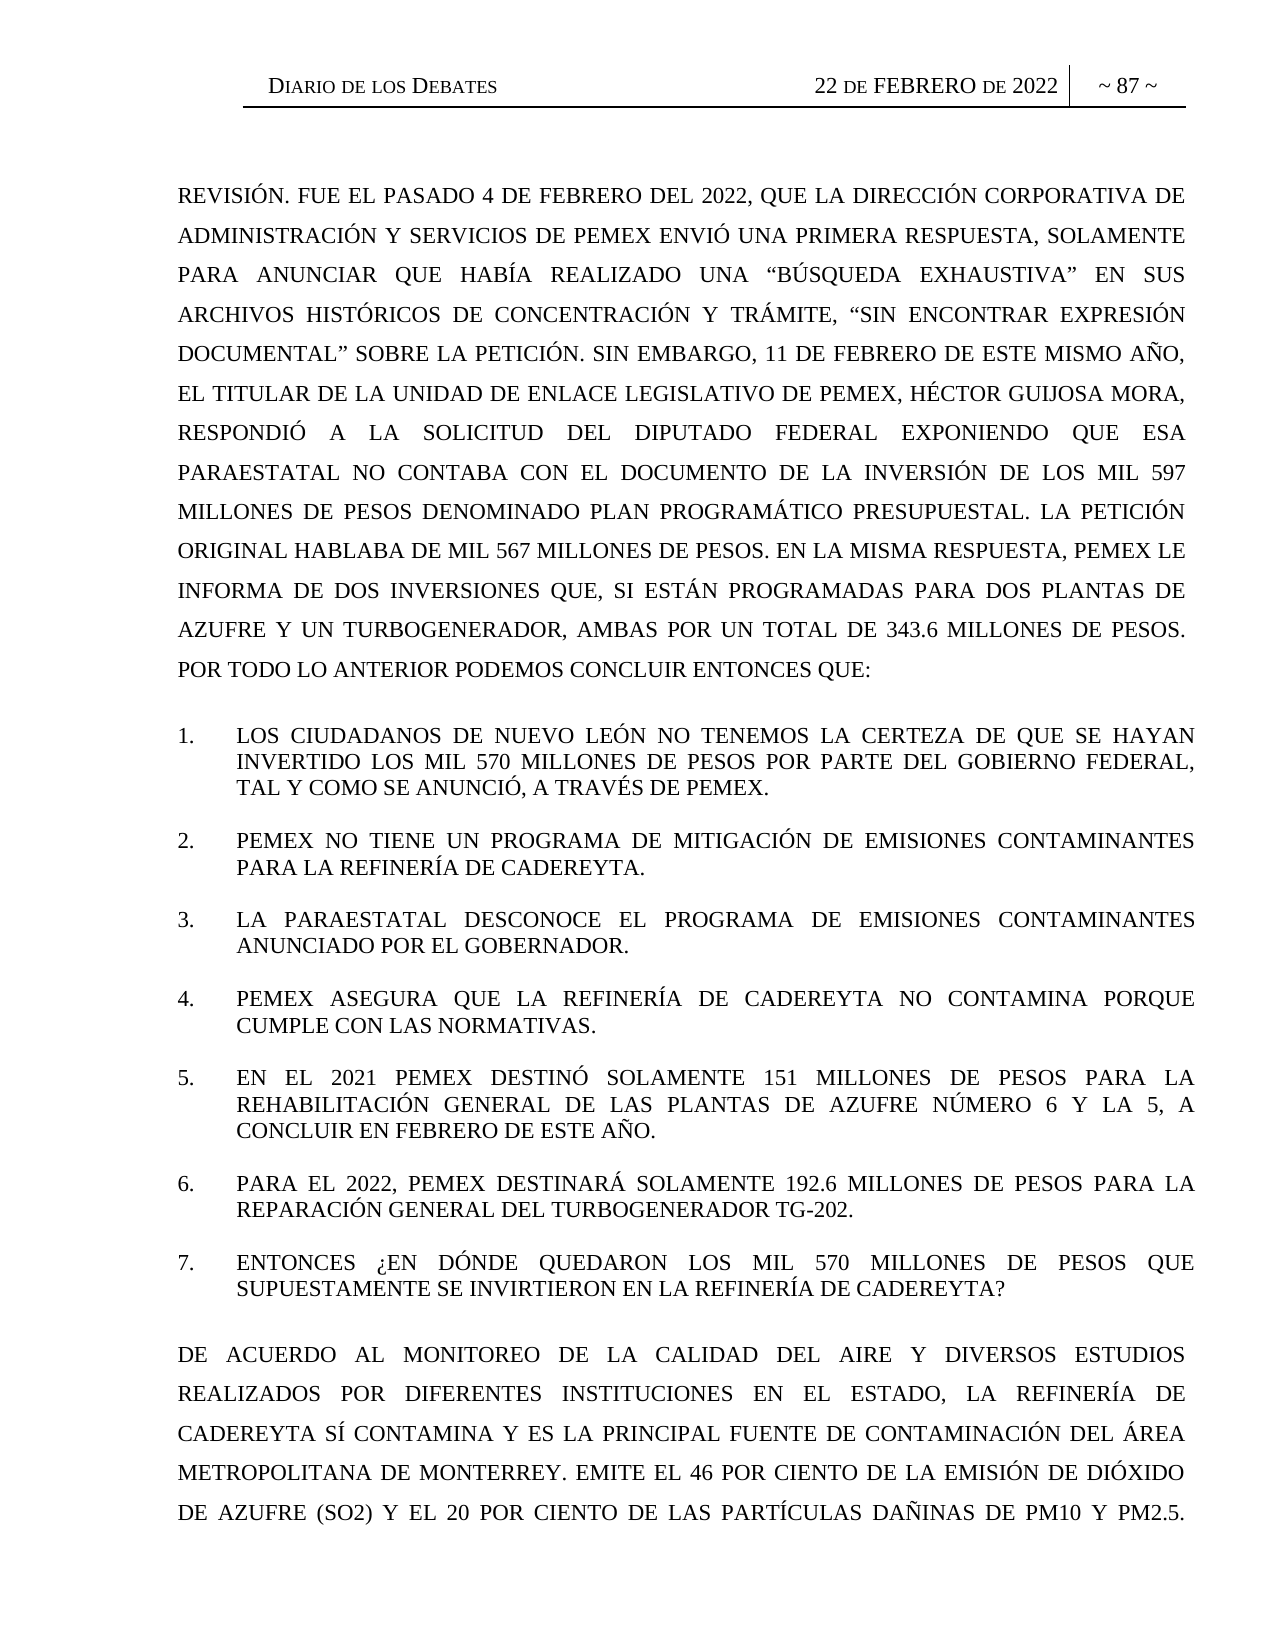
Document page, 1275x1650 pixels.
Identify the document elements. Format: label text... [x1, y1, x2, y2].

list ENTONCES ¿EN DÓNDE QUEDARON LOS MIL 570 MILLONES DE PESOS QUE SUPUESTAMENTE SE INVIRTIERON EN LA REFINERÍA DE CADEREYTA? [177, 1249, 1196, 1302]
list PEMEX ASEGURA QUE LA REFINERÍA DE CADEREYTA NO CONTAMINA PORQUE CUMPLE CON LAS NORMATIVAS. [177, 985, 1196, 1038]
list LOS CIUDADANOS DE NUEVO LEÓN NO TENEMOS LA CERTEZA DE QUE SE HAYAN INVERTIDO LOS MIL 570 MILLONES DE PESOS POR PARTE DEL GOBIERNO FEDERAL, TAL Y COMO SE ANUNCIÓ, A TRAVÉS DE PEMEX. [177, 722, 1196, 801]
list PEMEX NO TIENE UN PROGRAMA DE MITIGACIÓN DE EMISIONES CONTAMINANTES PARA LA REFINERÍA DE CADEREYTA. [177, 827, 1196, 880]
list EN EL 2021 PEMEX DESTINÓ SOLAMENTE 151 MILLONES DE PESOS PARA LA REHABILITACIÓN GENERAL DE LAS PLANTAS DE AZUFRE NÚMERO 6 Y LA 5, A CONCLUIR EN FEBRERO DE ESTE AÑO. [177, 1064, 1196, 1143]
list PARA EL 2022, PEMEX DESTINARÁ SOLAMENTE 192.6 MILLONES DE PESOS PARA LA REPARACIÓN GENERAL DEL TURBOGENERADOR TG-202. [177, 1170, 1196, 1222]
list LA PARAESTATAL DESCONOCE EL PROGRAMA DE EMISIONES CONTAMINANTES ANUNCIADO POR EL GOBERNADOR. [177, 906, 1196, 959]
